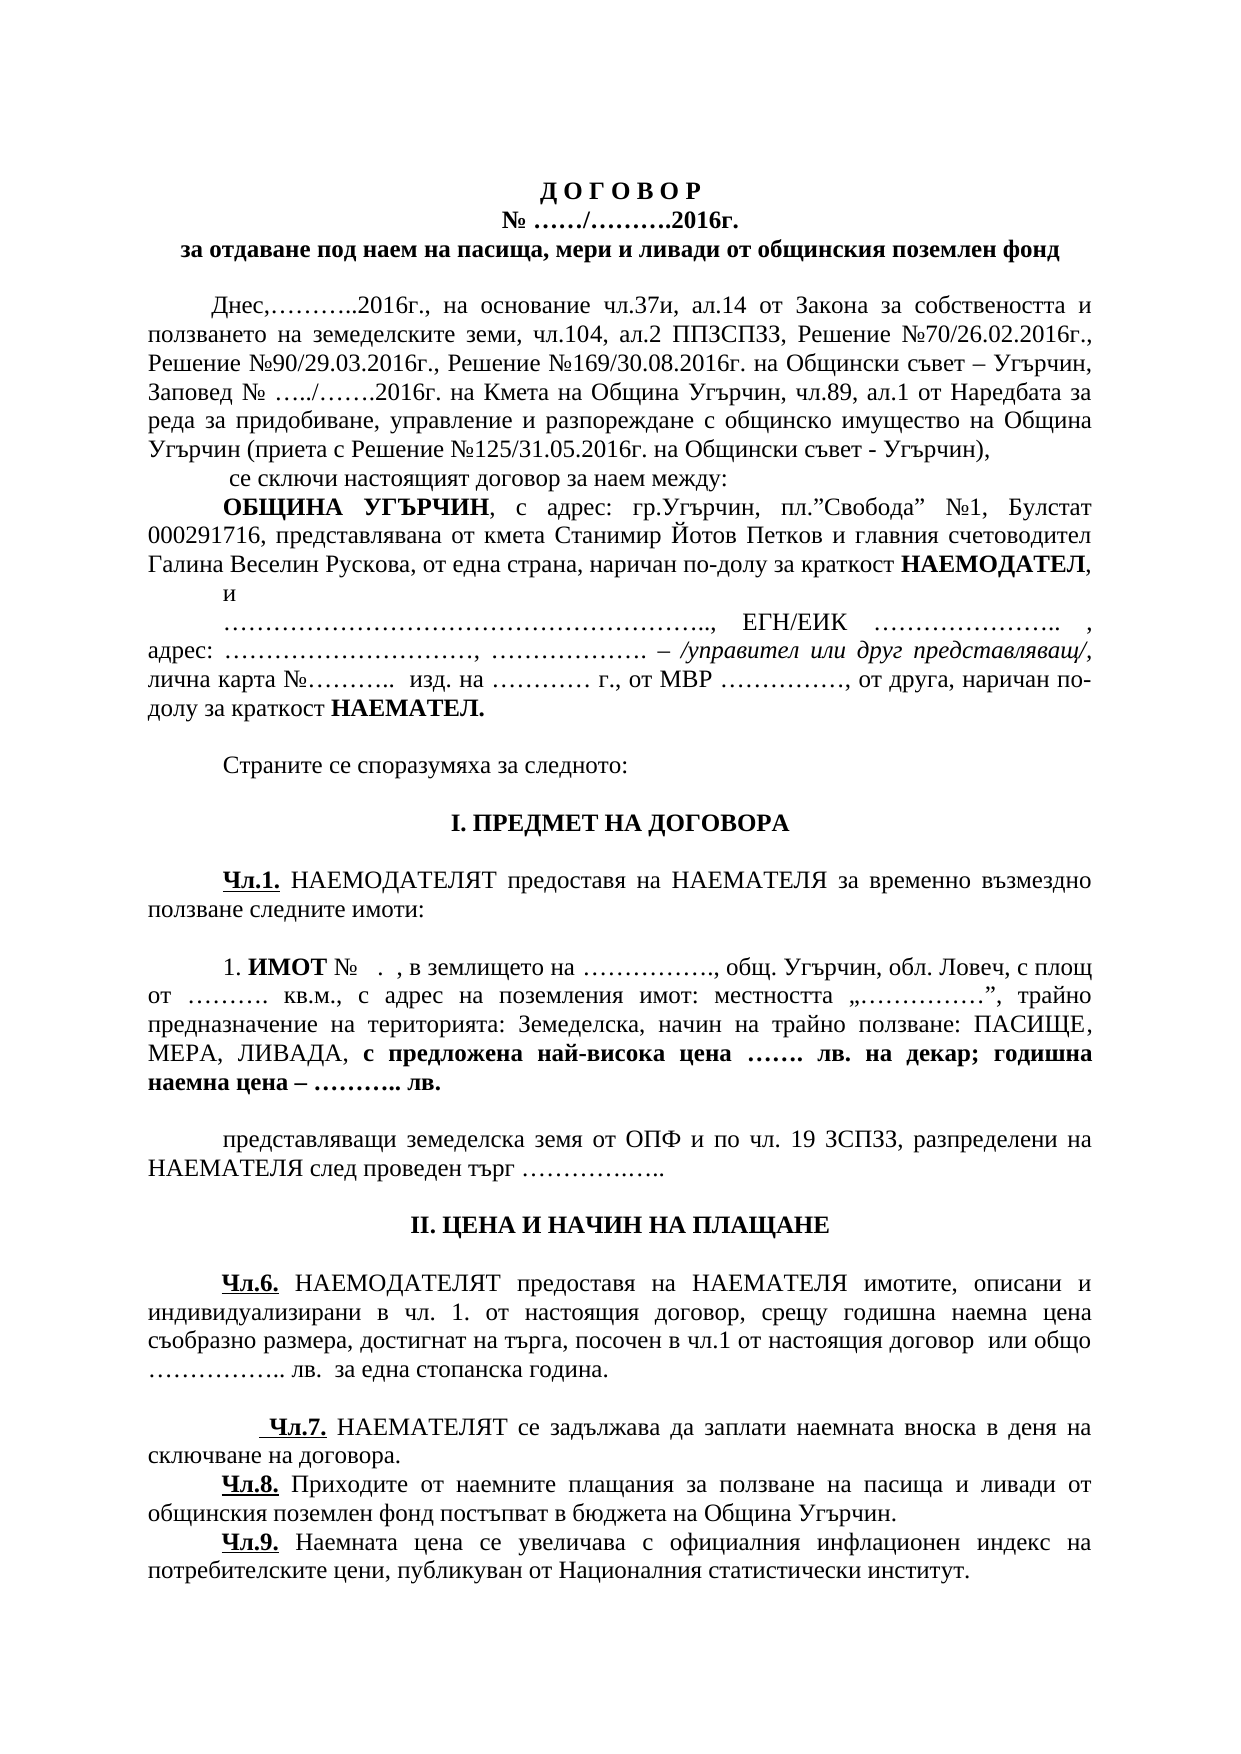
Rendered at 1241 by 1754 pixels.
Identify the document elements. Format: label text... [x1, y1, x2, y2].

text Чл.7. НАЕМАТЕЛЯТ се задължава да заплати наемната вноска в деня на сключване на договора. [148, 1412, 1093, 1469]
text ОБЩИНА УГЪРЧИН, с адрес: гр.Угърчин, пл.”Свобода” №1, Булстат 000291716, представлявана от кмета Станимир Йотов Петков и главния счетоводител Галина Веселин Рускова, от една страна, наричан по-долу за краткост НАЕМОДАТЕЛ, [148, 492, 1093, 578]
text № ……/……….2016г. [148, 205, 1093, 234]
text ………………………………………………….., ЕГН/ЕИК ………………….. , адрес: …………………………, ………………. – /управител или друг представляващ/, лична карта №……….. изд. на ………… г., от МВР ……………, от друга, наричан по-долу за краткост НАЕМАТЕЛ. [148, 607, 1093, 722]
text І. ПРЕДМЕТ НА ДОГОВОРА [148, 808, 1093, 837]
text 1. ИМОТ № . , в землището на ……………., общ. Угърчин, обл. Ловеч, с площ от ………. кв.м., с адрес на поземления имот: местността „……………”, трайно предназначение на територията: Земеделска, начин на трайно ползване: ПАСИЩЕ, МЕРА, ЛИВАДА, с предложена най-висока цена ……. лв. на декар; годишна наемна цена – ……….. лв. [148, 952, 1093, 1096]
text Чл.6. НАЕМОДАТЕЛЯТ предоставя на НАЕМАТЕЛЯ имотите, описани и индивидуализирани в чл. 1. от настоящия договор, срещу годишна наемна цена съобразно размера, достигнат на търга, посочен в чл.1 от настоящия договор или общо …………….. лв. за една стопанска година. [148, 1268, 1093, 1383]
text се сключи настоящият договор за наем между: [148, 463, 1093, 492]
text ІІ. ЦЕНА И НАЧИН НА ПЛАЩАНЕ [148, 1211, 1093, 1239]
text за отдаване под наем на пасища, мери и ливади от общинския поземлен фонд [148, 234, 1093, 263]
text представляващи земеделска земя от ОПФ и по чл. 19 ЗСПЗЗ, разпределени на НАЕМАТЕЛЯ след проведен търг ………….….. [148, 1124, 1093, 1182]
text Страните се споразумяха за следното: [148, 751, 1093, 779]
text Д О Г О В О Р [148, 176, 1093, 205]
text и [148, 578, 1093, 607]
text Чл.9. Наемната цена се увеличава с официалния инфлационен индекс на потребителските цени, публикуван от Националния статистически институт. [148, 1527, 1093, 1584]
text Чл.1. НАЕМОДАТЕЛЯТ предоставя на НАЕМАТЕЛЯ за временно възмездно ползване следните имоти: [148, 866, 1093, 923]
text Днес,………..2016г., на основание чл.37и, ал.14 от Закона за собствеността и ползването на земеделските земи, чл.104, ал.2 ППЗСПЗЗ, Решение №70/26.02.2016г., Решение №90/29.03.2016г., Решение №169/30.08.2016г. на Общински съвет – Угърчин, Заповед № …../…….2016г. на Кмета на Община Угърчин, чл.89, ал.1 от Наредбата за реда за придобиване, управление и разпореждане с общинско имущество на Община Угърчин (приета с Решение №125/31.05.2016г. на Общински съвет - Угърчин), [148, 291, 1093, 463]
text Чл.8. Приходите от наемните плащания за ползване на пасища и ливади от общинския поземлен фонд постъпват в бюджета на Община Угърчин. [148, 1469, 1093, 1527]
